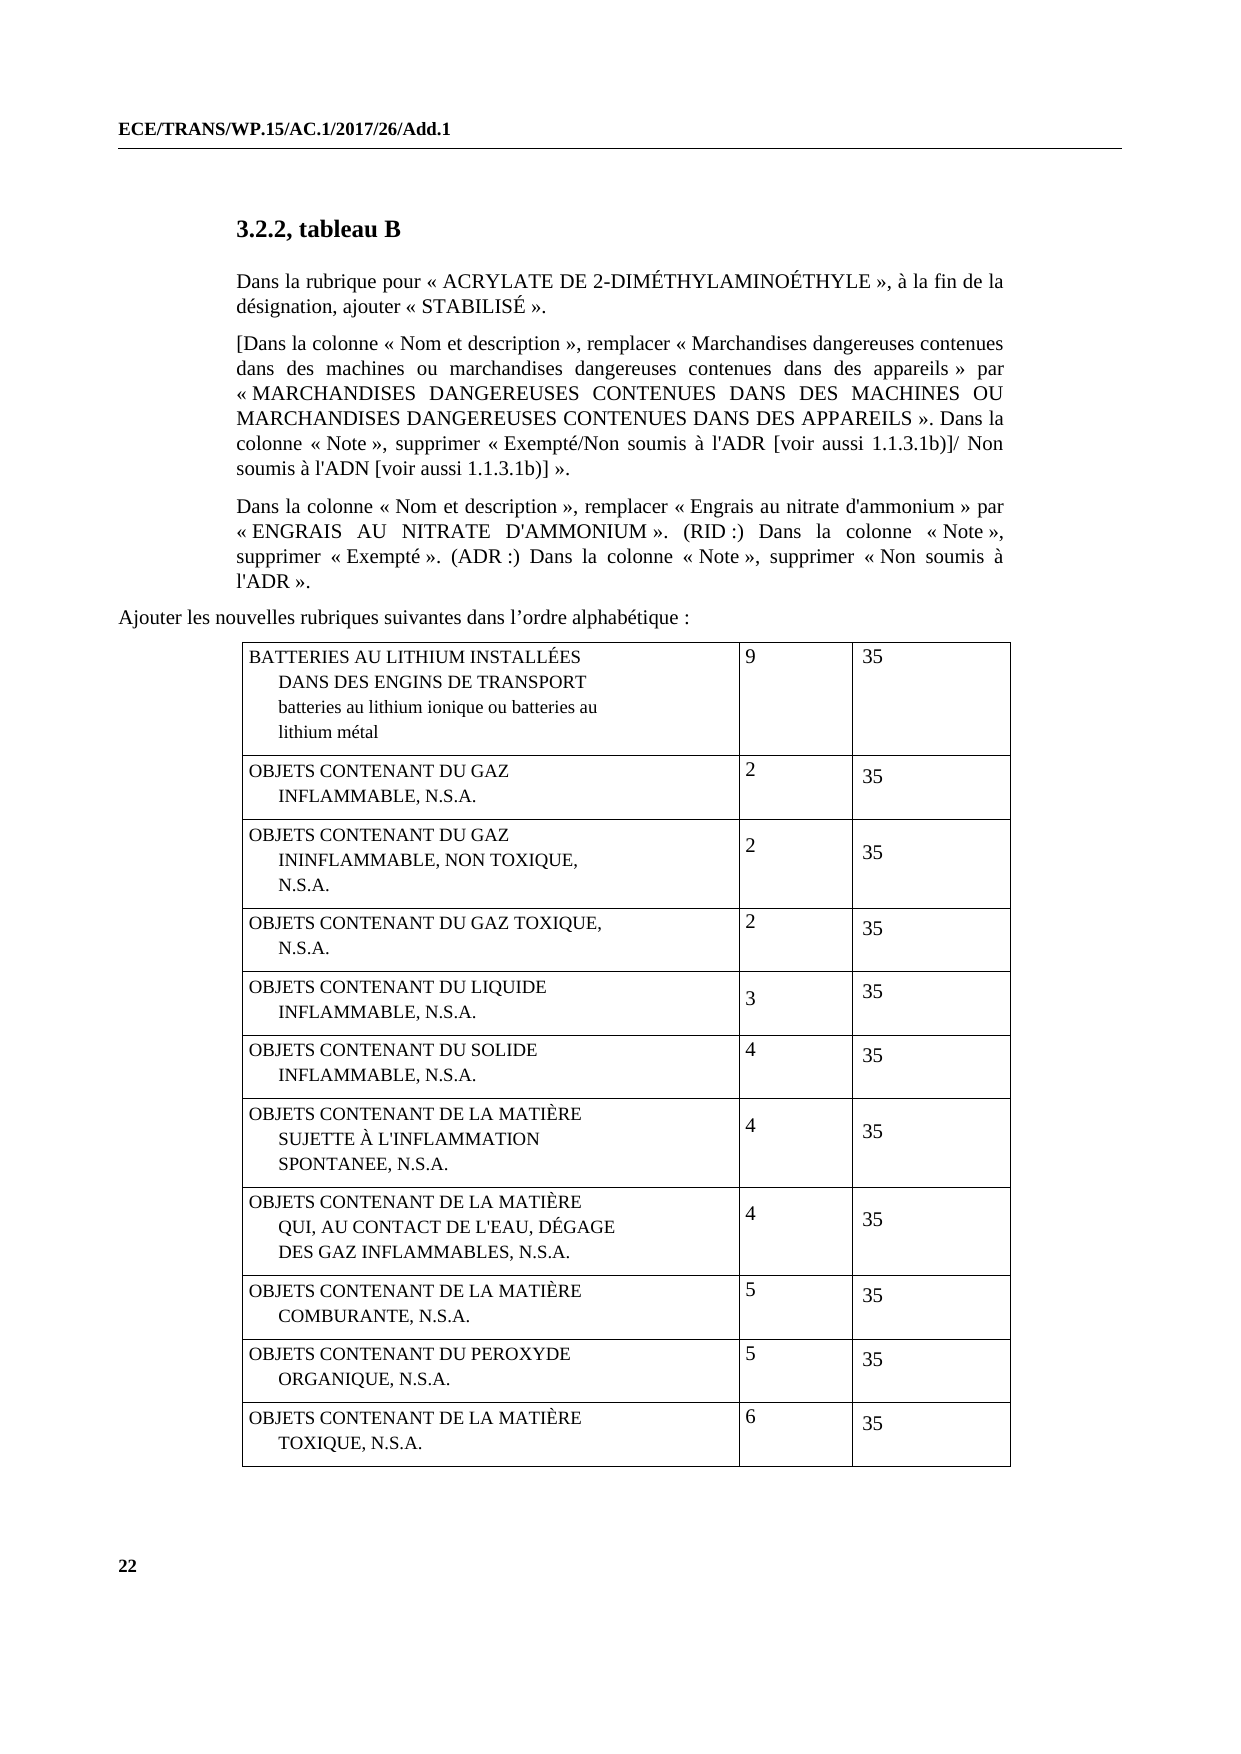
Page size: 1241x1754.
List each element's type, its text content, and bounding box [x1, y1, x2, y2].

text Ajouter les nouvelles rubriques suivantes dans l’ordre alphabétique : [118, 605, 1004, 629]
table_cell 5.1 [740, 1276, 852, 1339]
table_cell 3537 [853, 756, 1010, 819]
table_cell 3542 [853, 1099, 1010, 1187]
table_cell 3545 [853, 1340, 1010, 1402]
table_cell OBJETS CONTENANT DU GAZ INFLAMMABLE, N.S.A. [243, 756, 739, 819]
table_cell 3546 [853, 1403, 1010, 1466]
table_header 3536 [853, 643, 1010, 755]
table_cell 3543 [853, 1188, 1010, 1275]
text 3.2.2, tableau B [118, 215, 1004, 243]
table_cell 4.3 [740, 1188, 852, 1275]
table_cell OBJETS CONTENANT DU GAZ ININFLAMMABLE, NON TOXIQUE, N.S.A. [243, 820, 739, 907]
table_cell 5.2 [740, 1340, 852, 1402]
text Dans la rubrique pour « ACRYLATE DE 2-DIMÉTHYLAMINOÉTHYLE », à la fin de la désignation, ajouter « STABILISÉ ». [236, 268, 1004, 318]
table_cell OBJETS CONTENANT DE LA MATIÈRE COMBURANTE, N.S.A. [243, 1276, 739, 1339]
table_cell 3544 [853, 1276, 1010, 1339]
table_header 9 [740, 643, 852, 755]
table_cell OBJETS CONTENANT DE LA MATIÈRE TOXIQUE, N.S.A. [243, 1403, 739, 1466]
text Dans la colonne « Nom et description », remplacer « Engrais au nitrate d'ammonium » par « ENGRAIS AU NITRATE D'AMMONIUM ». (RID :) Dans la colonne « Note », supprimer « Exempté ». (ADR :) Dans la colonne « Note », supprimer « Non soumis à l'ADR ». [236, 493, 1004, 593]
table_cell OBJETS CONTENANT DE LA MATIÈRE SUJETTE À L'INFLAMMATION SPONTANEE, N.S.A. [243, 1099, 739, 1187]
table_cell 3538 [853, 820, 1010, 907]
table_cell OBJETS CONTENANT DE LA MATIÈRE QUI, AU CONTACT DE L'EAU, DÉGAGE DES GAZ INFLAMMABLES, N.S.A. [243, 1188, 739, 1275]
table_cell 3 [740, 972, 852, 1034]
table_cell OBJETS CONTENANT DU PEROXYDE ORGANIQUE, N.S.A. [243, 1340, 739, 1402]
table_cell 4.1 [740, 1036, 852, 1098]
table_cell 2.3 [740, 909, 852, 971]
table_cell 3539 [853, 909, 1010, 971]
table_cell 3541 [853, 1036, 1010, 1098]
table_cell 2.1 [740, 756, 852, 819]
table_cell OBJETS CONTENANT DU LIQUIDE INFLAMMABLE, N.S.A. [243, 972, 739, 1034]
text [Dans la colonne « Nom et description », remplacer « Marchandises dangereuses contenues dans des machines ou marchandises dangereuses contenues dans des appareils » par « MARCHANDISES DANGEREUSES CONTENUES DANS DES MACHINES OU MARCHANDISES DANGEREUSES CONTENUES DANS DES APPAREILS ». Dans la colonne « Note », supprimer « Exempté/Non soumis à l'ADR [voir aussi 1.1.3.1b)]/ Non soumis à l'ADN [voir aussi 1.1.3.1b)] ». [236, 330, 1004, 480]
table_cell OBJETS CONTENANT DU SOLIDE INFLAMMABLE, N.S.A. [243, 1036, 739, 1098]
table_cell 6.1 [740, 1403, 852, 1466]
table_cell OBJETS CONTENANT DU GAZ TOXIQUE, N.S.A. [243, 909, 739, 971]
table_cell 4.2 [740, 1099, 852, 1187]
table_cell 2.2 [740, 820, 852, 907]
table_cell 3540 [853, 972, 1010, 1034]
table_header BATTERIES AU LITHIUM INSTALLÉES DANS DES ENGINS DE TRANSPORT batteries au lithium ionique ou batteries au lithium métal [243, 643, 739, 755]
